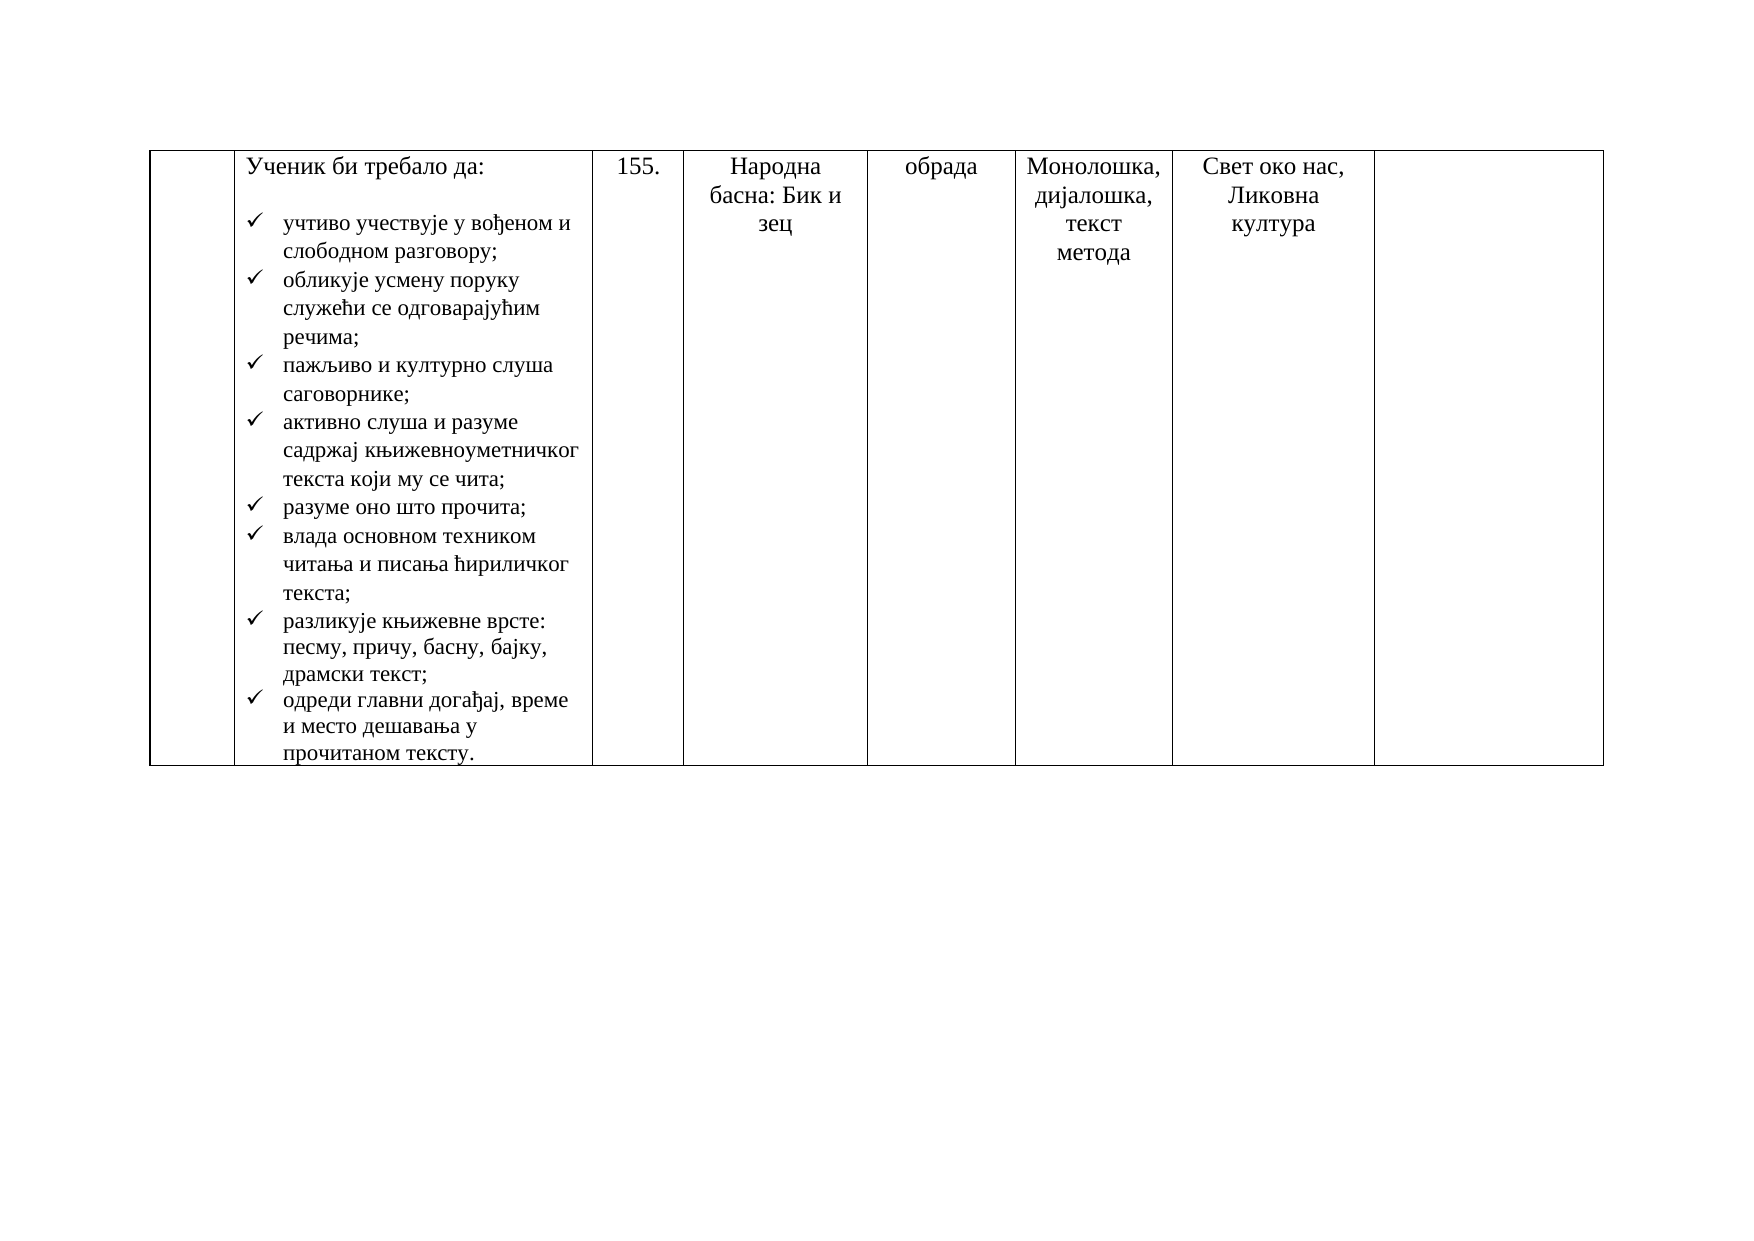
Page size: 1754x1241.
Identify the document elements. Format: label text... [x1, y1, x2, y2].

table_cell Народна басна: Бик и зец [684, 151, 867, 765]
table_cell Свет око нас, Ликовна култура [1173, 151, 1374, 765]
table_cell Монолошка, дијалошка, текст метода [1016, 151, 1172, 765]
table_cell обрада [868, 151, 1015, 765]
table_cell 155. [593, 151, 683, 765]
table_cell Ученик би требало да: учтиво учествује у вођеном и слободном разговору; обликује усмену поруку служећи се одговарајућим речима; пажљиво и културно слуша саговорнике; активно слуша и разуме садржај књижевноуметничког текста који му се чита; разуме оно што прочита; влада основном техником читања и писања ћириличког текста; разликује књижевне врсте: песму, причу, басну, бајку, драмски текст; одреди главни догађај, време и место дешавања у прочитаном тексту. [235, 151, 592, 765]
